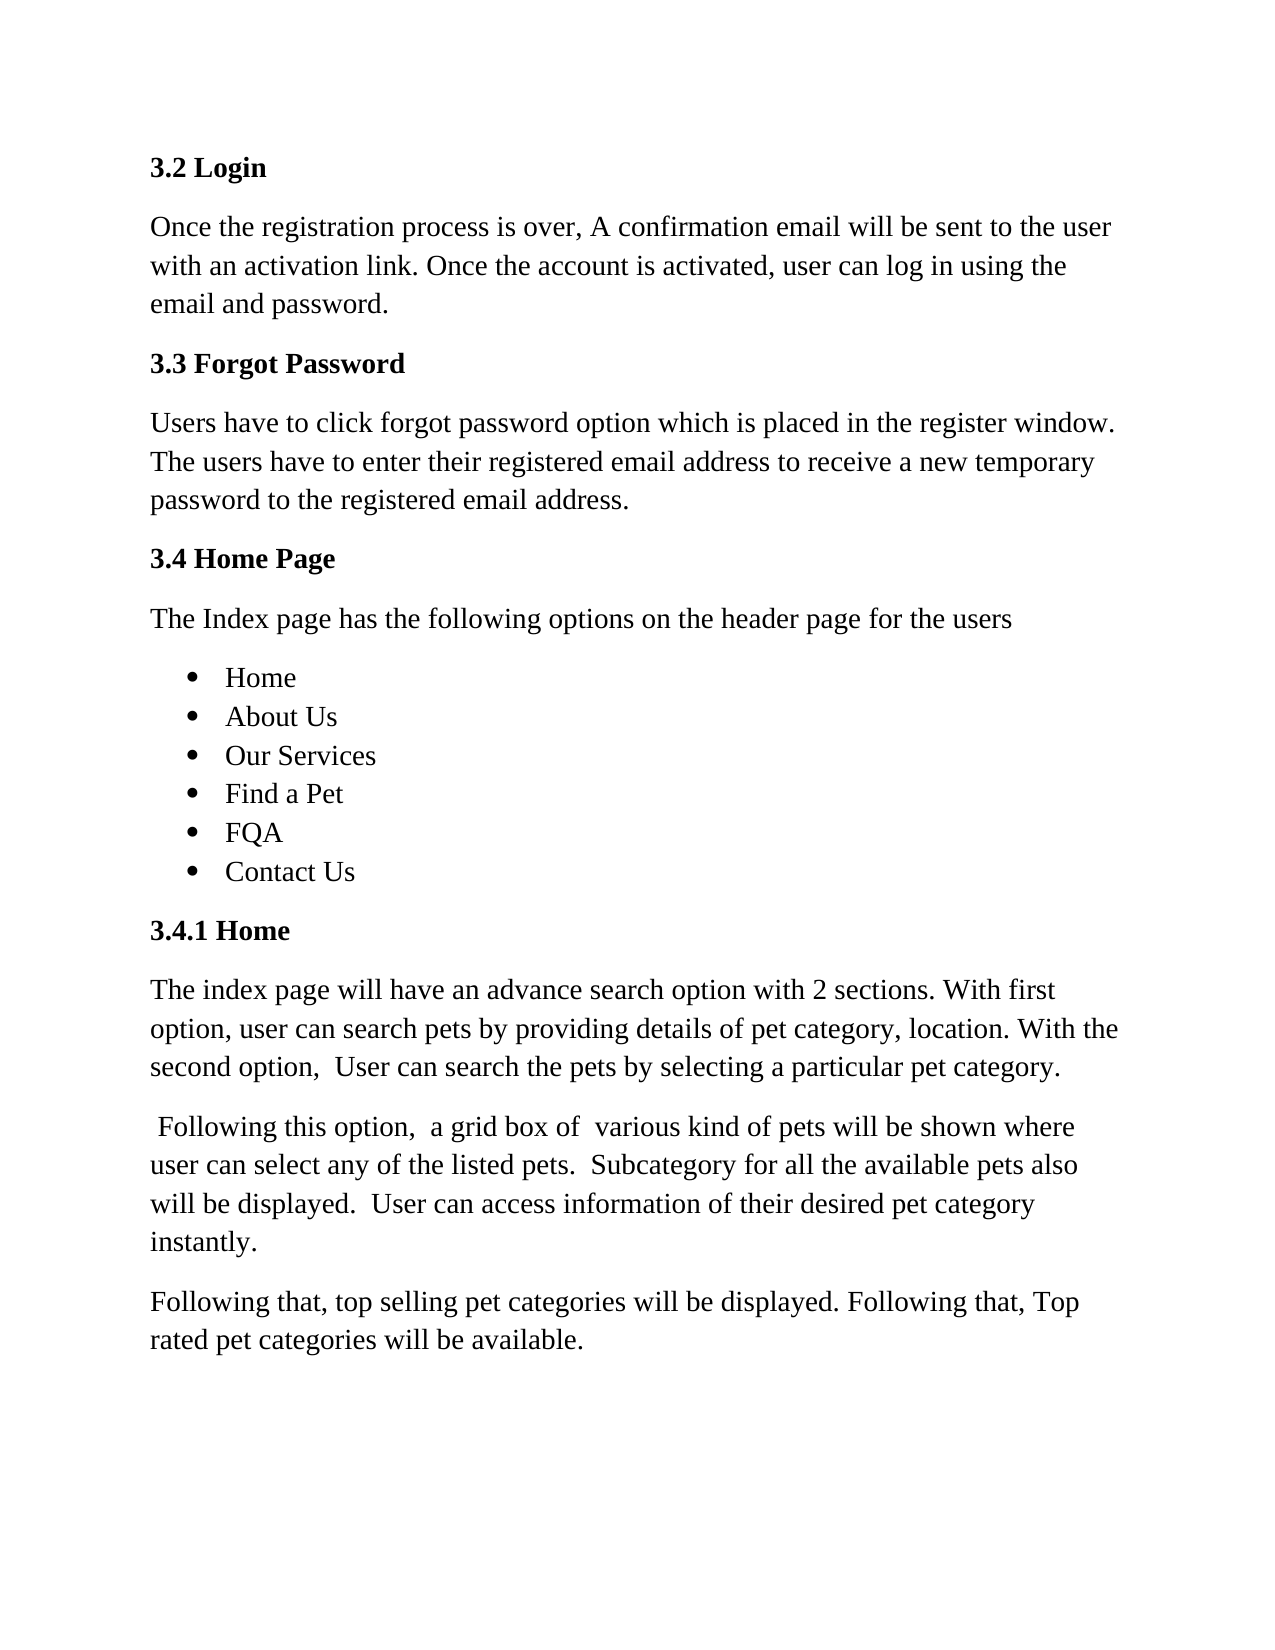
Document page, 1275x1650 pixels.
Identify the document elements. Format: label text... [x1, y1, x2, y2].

text 3.2 Login [150, 150, 1125, 183]
list Find a Pet [187, 776, 1125, 810]
text The index page will have an advance search option with 2 sections. With first option, user can search pets by providing details of pet category, location. With the second option, User can search the pets by selecting a particular pet category. [150, 972, 1125, 1083]
text Following that, top selling pet categories will be displayed. Following that, Top rated pet categories will be available. [150, 1284, 1125, 1356]
list About Us [187, 699, 1125, 733]
text 3.4 Home Page [150, 542, 1125, 575]
list Our Services [187, 738, 1125, 771]
list Home [187, 660, 1125, 694]
text Following this option, a grid box of various kind of pets will be shown where user can select any of the listed pets. Subcategory for all the available pets also will be displayed. User can access information of their desired pet category instantly. [150, 1109, 1125, 1258]
text 3.3 Forgot Password [150, 346, 1125, 379]
list FQA [187, 815, 1125, 849]
text The Index page has the following options on the header page for the users [150, 601, 1125, 634]
text 3.4.1 Home [150, 913, 1125, 947]
list Contact Us [187, 854, 1125, 887]
text Users have to click forgot password option which is placed in the register window. The users have to enter their registered email address to receive a new temporary password to the registered email address. [150, 405, 1125, 516]
text Once the registration process is over, A confirmation email will be sent to the user with an activation link. Once the account is activated, user can log in using the email and password. [150, 209, 1125, 320]
